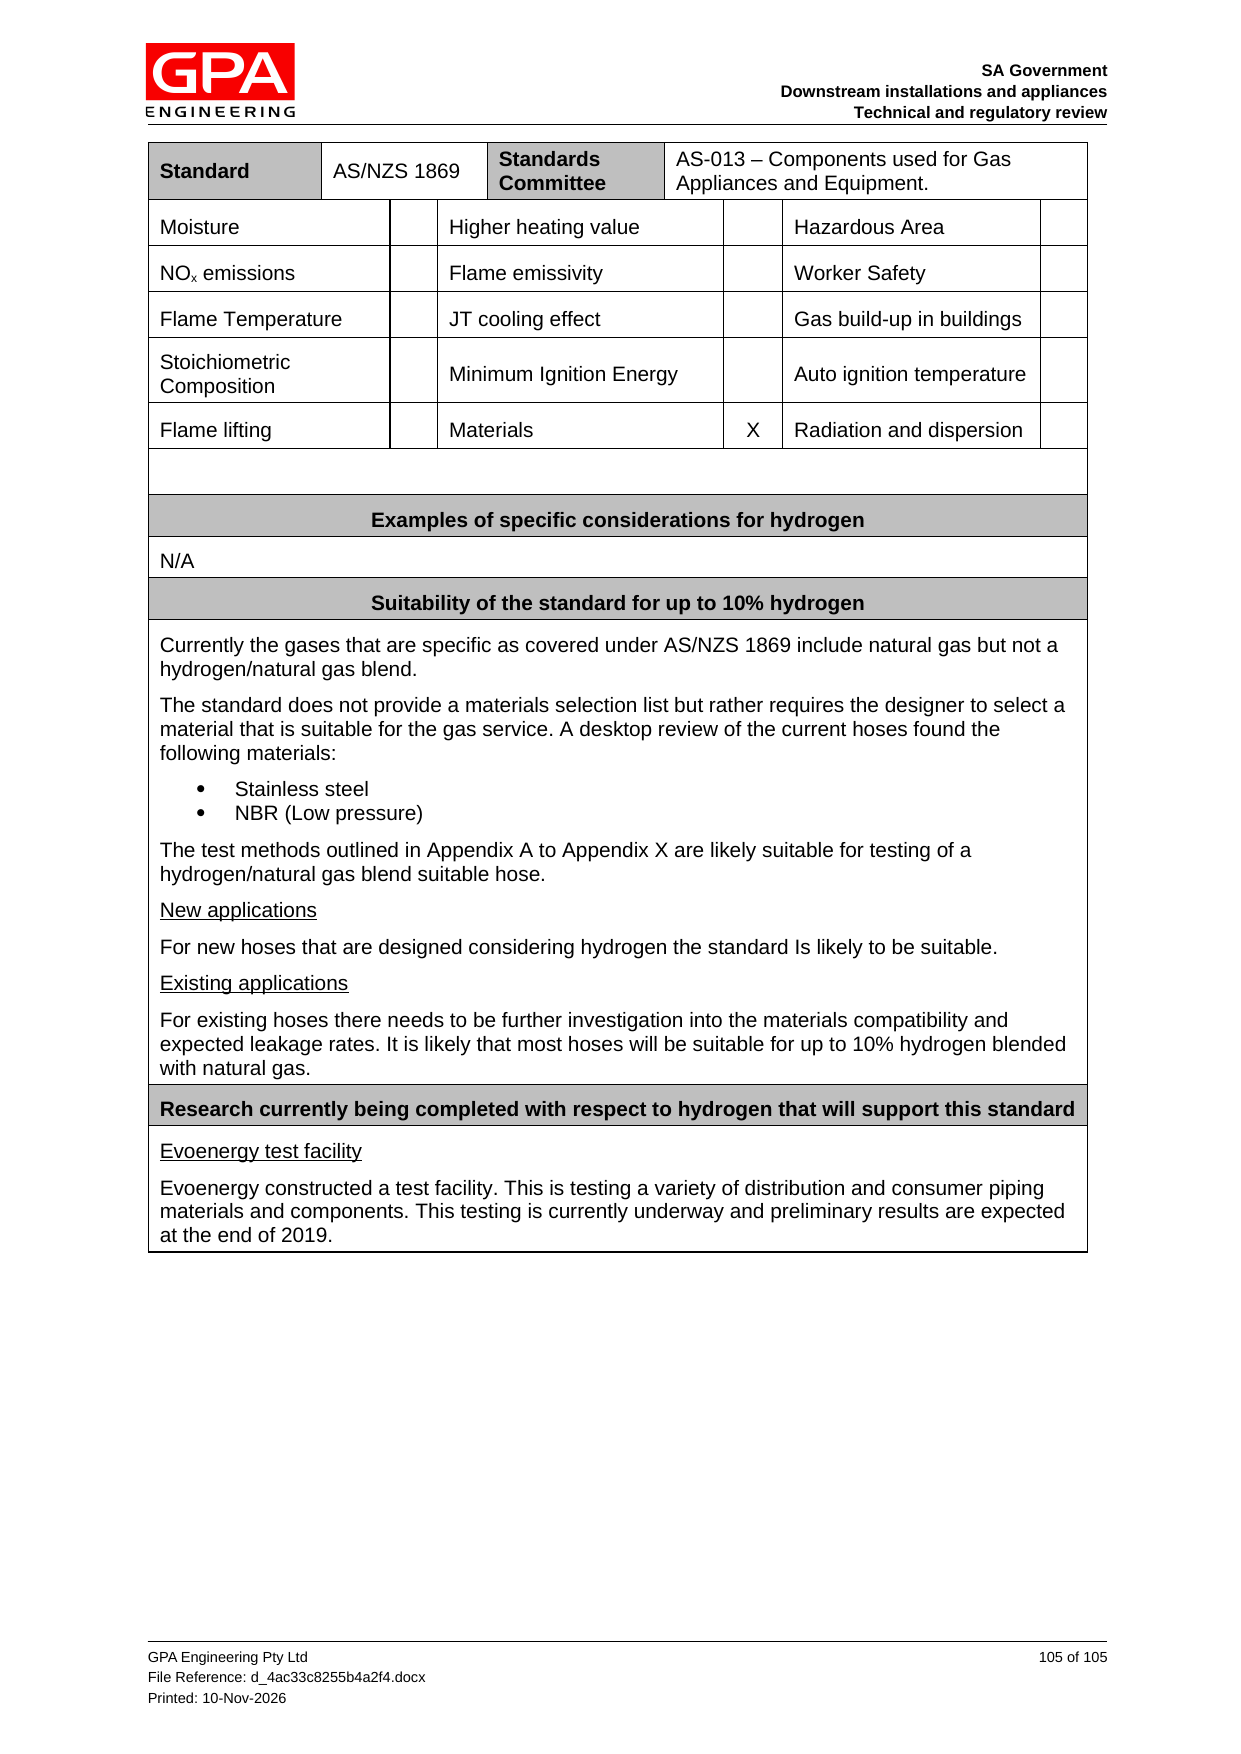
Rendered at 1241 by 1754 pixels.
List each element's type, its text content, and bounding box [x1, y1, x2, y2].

table_cell Currently the gases that are specific as covered under AS/NZS 1869 include natural gas but not a hydrogen/natural gas blend. The standard does not provide a materials selection list but rather requires the designer to select a material that is suitable for the gas service. A desktop review of the current hoses found the following materials: Stainless steel NBR (Low pressure) The test methods outlined in Appendix A to Appendix X are likely suitable for testing of a hydrogen/natural gas blend suitable hose. New applications For new hoses that are designed considering hydrogen the standard Is likely to be suitable. Existing applications For existing hoses there needs to be further investigation into the materials compatibility and expected leakage rates. It is likely that most hoses will be suitable for up to 10% hydrogen blended with natural gas. [149, 620, 1087, 1084]
table_cell NOx emissions [149, 246, 389, 291]
table_cell Hazardous Area [783, 200, 1040, 245]
table_cell [149, 449, 1087, 494]
table_header AS-013 – Components used for Gas Appliances and Equipment. [665, 143, 1087, 199]
table_cell [391, 403, 437, 448]
table_cell N/A [149, 537, 1087, 577]
table_cell [724, 338, 782, 402]
table_cell JT cooling effect [438, 292, 723, 337]
table_cell [1041, 246, 1087, 291]
table_cell Research currently being completed with respect to hydrogen that will support this standard [149, 1085, 1087, 1125]
table_cell [724, 246, 782, 291]
table_cell [391, 200, 437, 245]
table_cell [724, 200, 782, 245]
table_cell Auto ignition temperature [783, 338, 1040, 402]
table_cell Suitability of the standard for up to 10% hydrogen [149, 578, 1087, 619]
table_cell Stoichiometric Composition [149, 338, 389, 402]
table_cell [724, 292, 782, 337]
table_cell Evoenergy test facility Evoenergy constructed a test facility. This is testing a variety of distribution and consumer piping materials and components. This testing is currently underway and preliminary results are expected at the end of 2019. [149, 1126, 1087, 1251]
table_cell Flame emissivity [438, 246, 723, 291]
table_cell Higher heating value [438, 200, 723, 245]
table_header Standards Committee [488, 143, 664, 199]
table_cell Flame lifting [149, 403, 389, 448]
table_cell [1041, 338, 1087, 402]
table_cell Radiation and dispersion [783, 403, 1040, 448]
table_header AS/NZS 1869 [322, 143, 487, 199]
table_cell Minimum Ignition Energy [438, 338, 723, 402]
table_cell Gas build-up in buildings [783, 292, 1040, 337]
table_cell [391, 246, 437, 291]
table_cell Materials [438, 403, 723, 448]
table_cell [1041, 200, 1087, 245]
table_cell Flame Temperature [149, 292, 389, 337]
table_cell [391, 292, 437, 337]
table_cell [1041, 403, 1087, 448]
table_cell Examples of specific considerations for hydrogen [149, 495, 1087, 536]
table_header Standard [149, 143, 321, 199]
table_cell [1041, 292, 1087, 337]
picture [145, 43, 295, 117]
table_cell Worker Safety [783, 246, 1040, 291]
table_cell Moisture [149, 200, 389, 245]
table_cell [391, 338, 437, 402]
table_cell X [724, 403, 782, 448]
